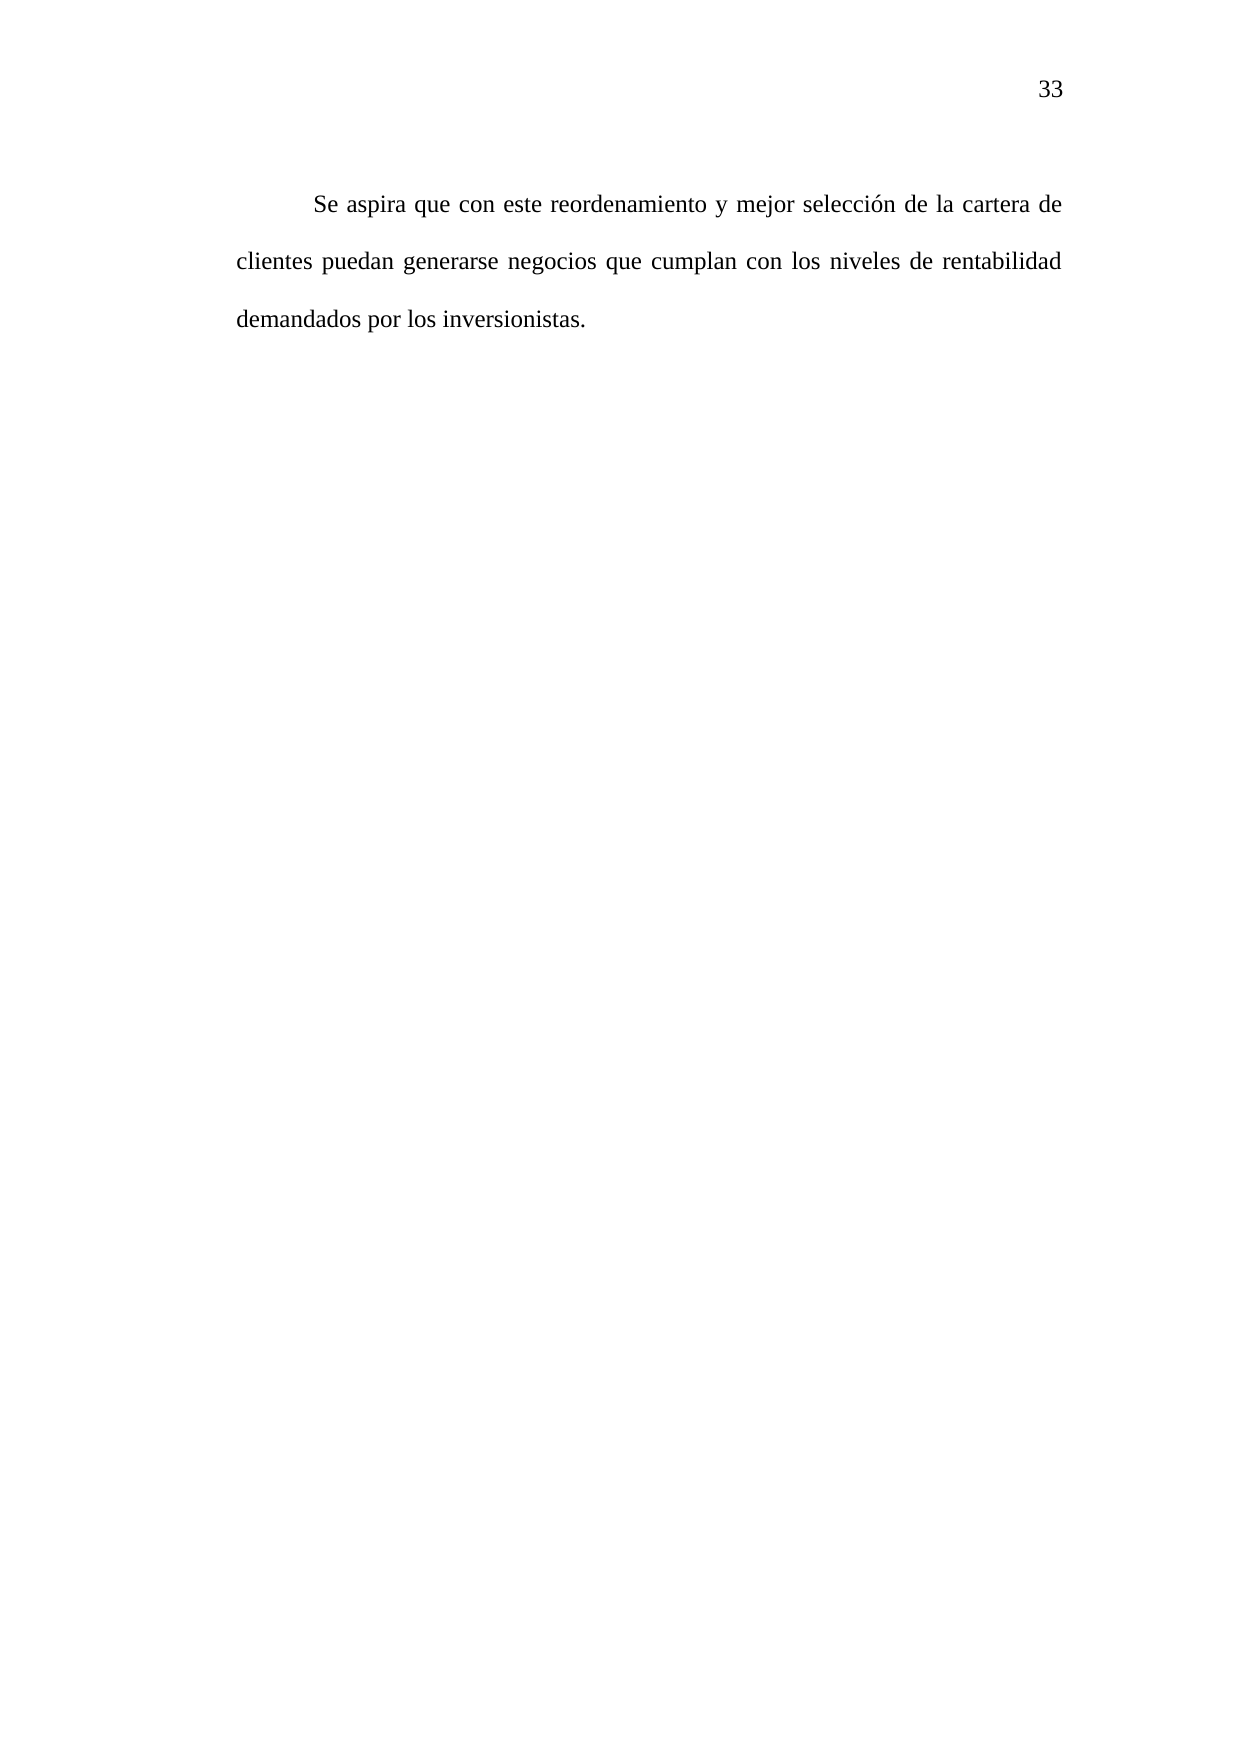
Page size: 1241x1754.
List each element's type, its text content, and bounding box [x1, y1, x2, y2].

text Se aspira que con este reordenamiento y mejor selección de la cartera de clientes puedan generarse negocios que cumplan con los niveles de rentabilidad demandados por los inversionistas. [236, 189, 1063, 332]
